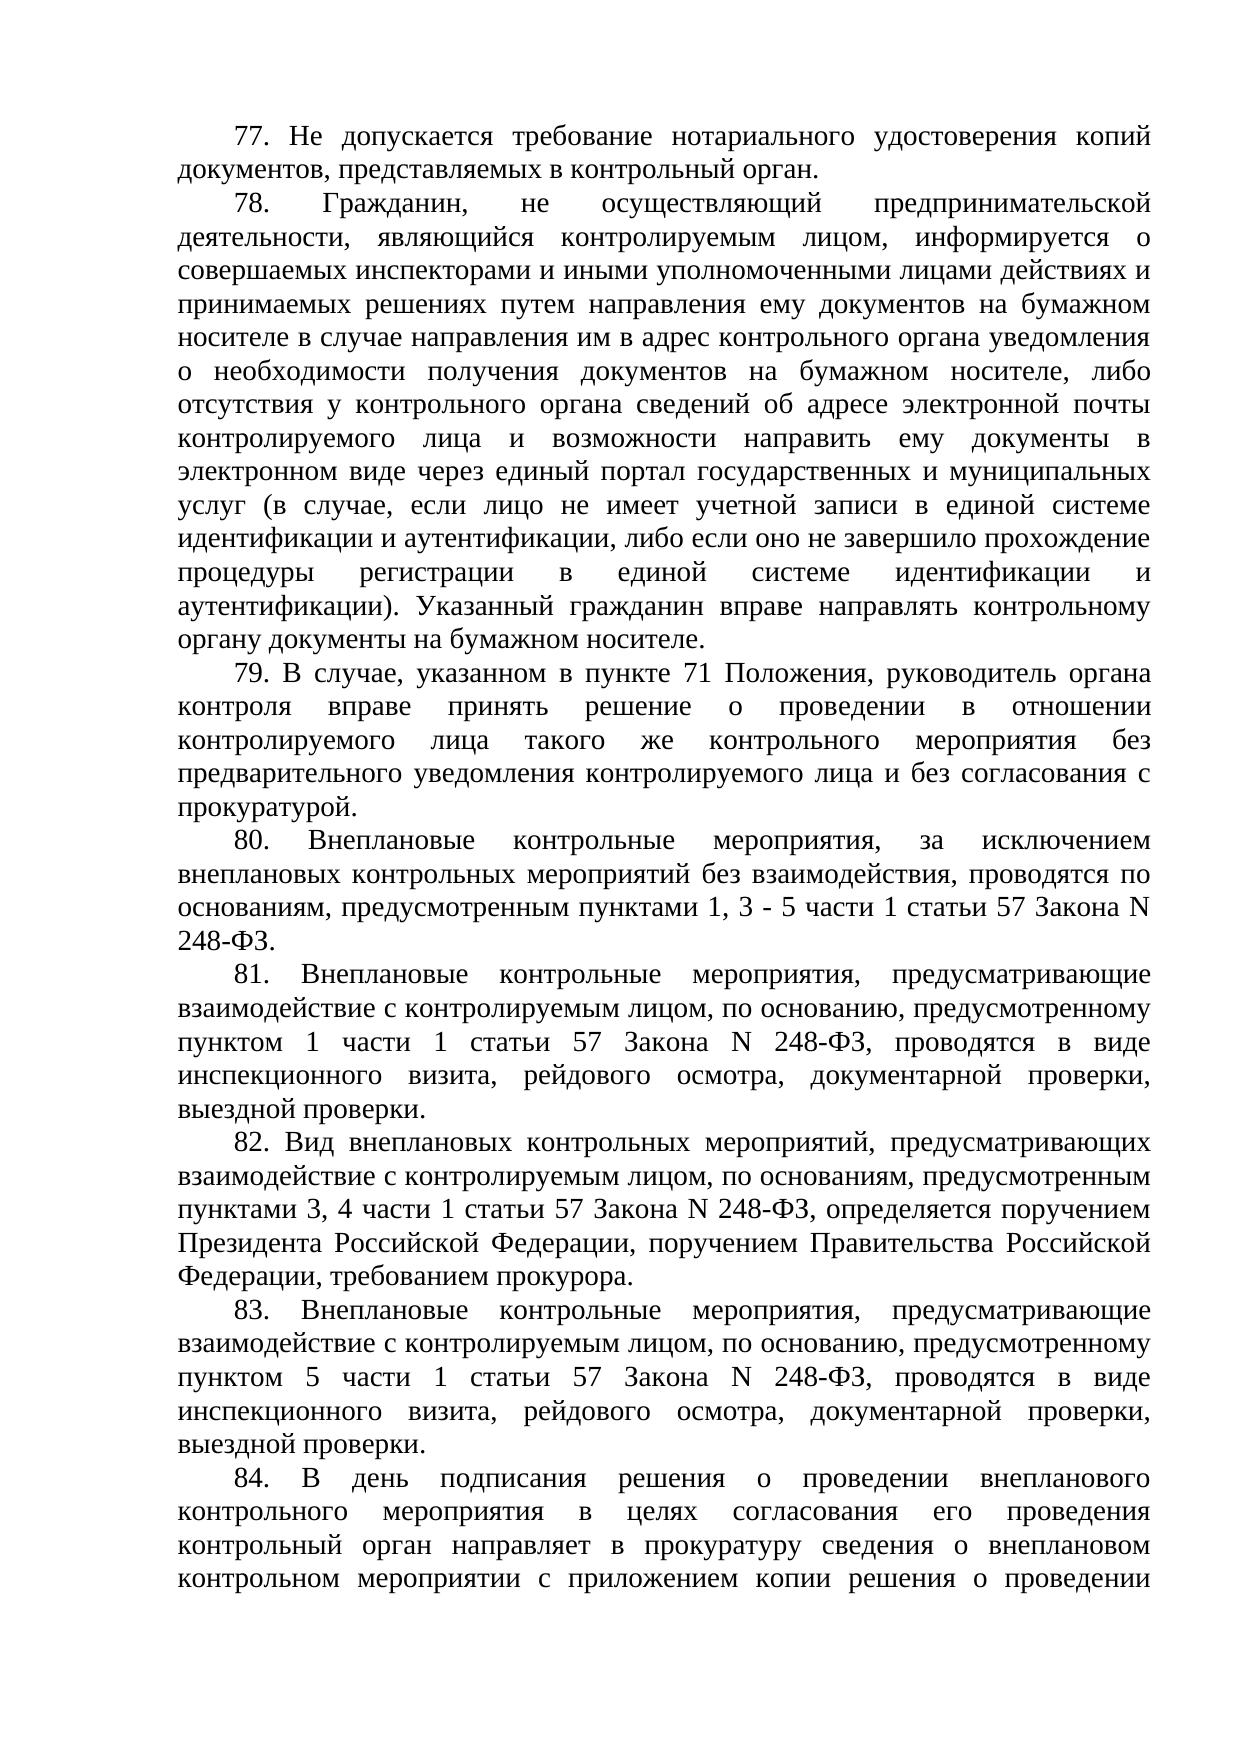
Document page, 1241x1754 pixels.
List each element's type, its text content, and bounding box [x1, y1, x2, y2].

text 78. Гражданин, не осуществляющий предпринимательской деятельности, являющийся контролируемым лицом, информируется о совершаемых инспекторами и иными уполномоченными лицами действиях и принимаемых решениях путем направления ему документов на бумажном носителе в случае направления им в адрес контрольного органа уведомления о необходимости получения документов на бумажном носителе, либо отсутствия у контрольного органа сведений об адресе электронной почты контролируемого лица и возможности направить ему документы в электронном виде через единый портал государственных и муниципальных услуг (в случае, если лицо не имеет учетной записи в единой системе идентификации и аутентификации, либо если оно не завершило прохождение процедуры регистрации в единой системе идентификации и аутентификации). Указанный гражданин вправе направлять контрольному органу документы на бумажном носителе. [177, 185, 1152, 655]
text 82. Вид внеплановых контрольных мероприятий, предусматривающих взаимодействие с контролируемым лицом, по основаниям, предусмотренным пунктами 3, 4 части 1 статьи 57 Закона N 248-ФЗ, определяется поручением Президента Российской Федерации, поручением Правительства Российской Федерации, требованием прокурора. [177, 1124, 1152, 1292]
text 77. Не допускается требование нотариального удостоверения копий документов, представляемых в контрольный орган. [177, 118, 1152, 185]
text 81. Внеплановые контрольные мероприятия, предусматривающие взаимодействие с контролируемым лицом, по основанию, предусмотренному пунктом 1 части 1 статьи 57 Закона N 248-ФЗ, проводятся в виде инспекционного визита, рейдового осмотра, документарной проверки, выездной проверки. [177, 957, 1152, 1124]
text 80. Внеплановые контрольные мероприятия, за исключением внеплановых контрольных мероприятий без взаимодействия, проводятся по основаниям, предусмотренным пунктами 1, 3 - 5 части 1 статьи 57 Закона N 248-ФЗ. [177, 822, 1152, 957]
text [177, 1460, 1152, 1594]
text 83. Внеплановые контрольные мероприятия, предусматривающие взаимодействие с контролируемым лицом, по основанию, предусмотренному пунктом 5 части 1 статьи 57 Закона N 248-ФЗ, проводятся в виде инспекционного визита, рейдового осмотра, документарной проверки, выездной проверки. [177, 1292, 1152, 1460]
text 79. В случае, указанном в пункте 71 Положения, руководитель органа контроля вправе принять решение о проведении в отношении контролируемого лица такого же контрольного мероприятия без предварительного уведомления контролируемого лица и без согласования с прокуратурой. [177, 655, 1152, 822]
